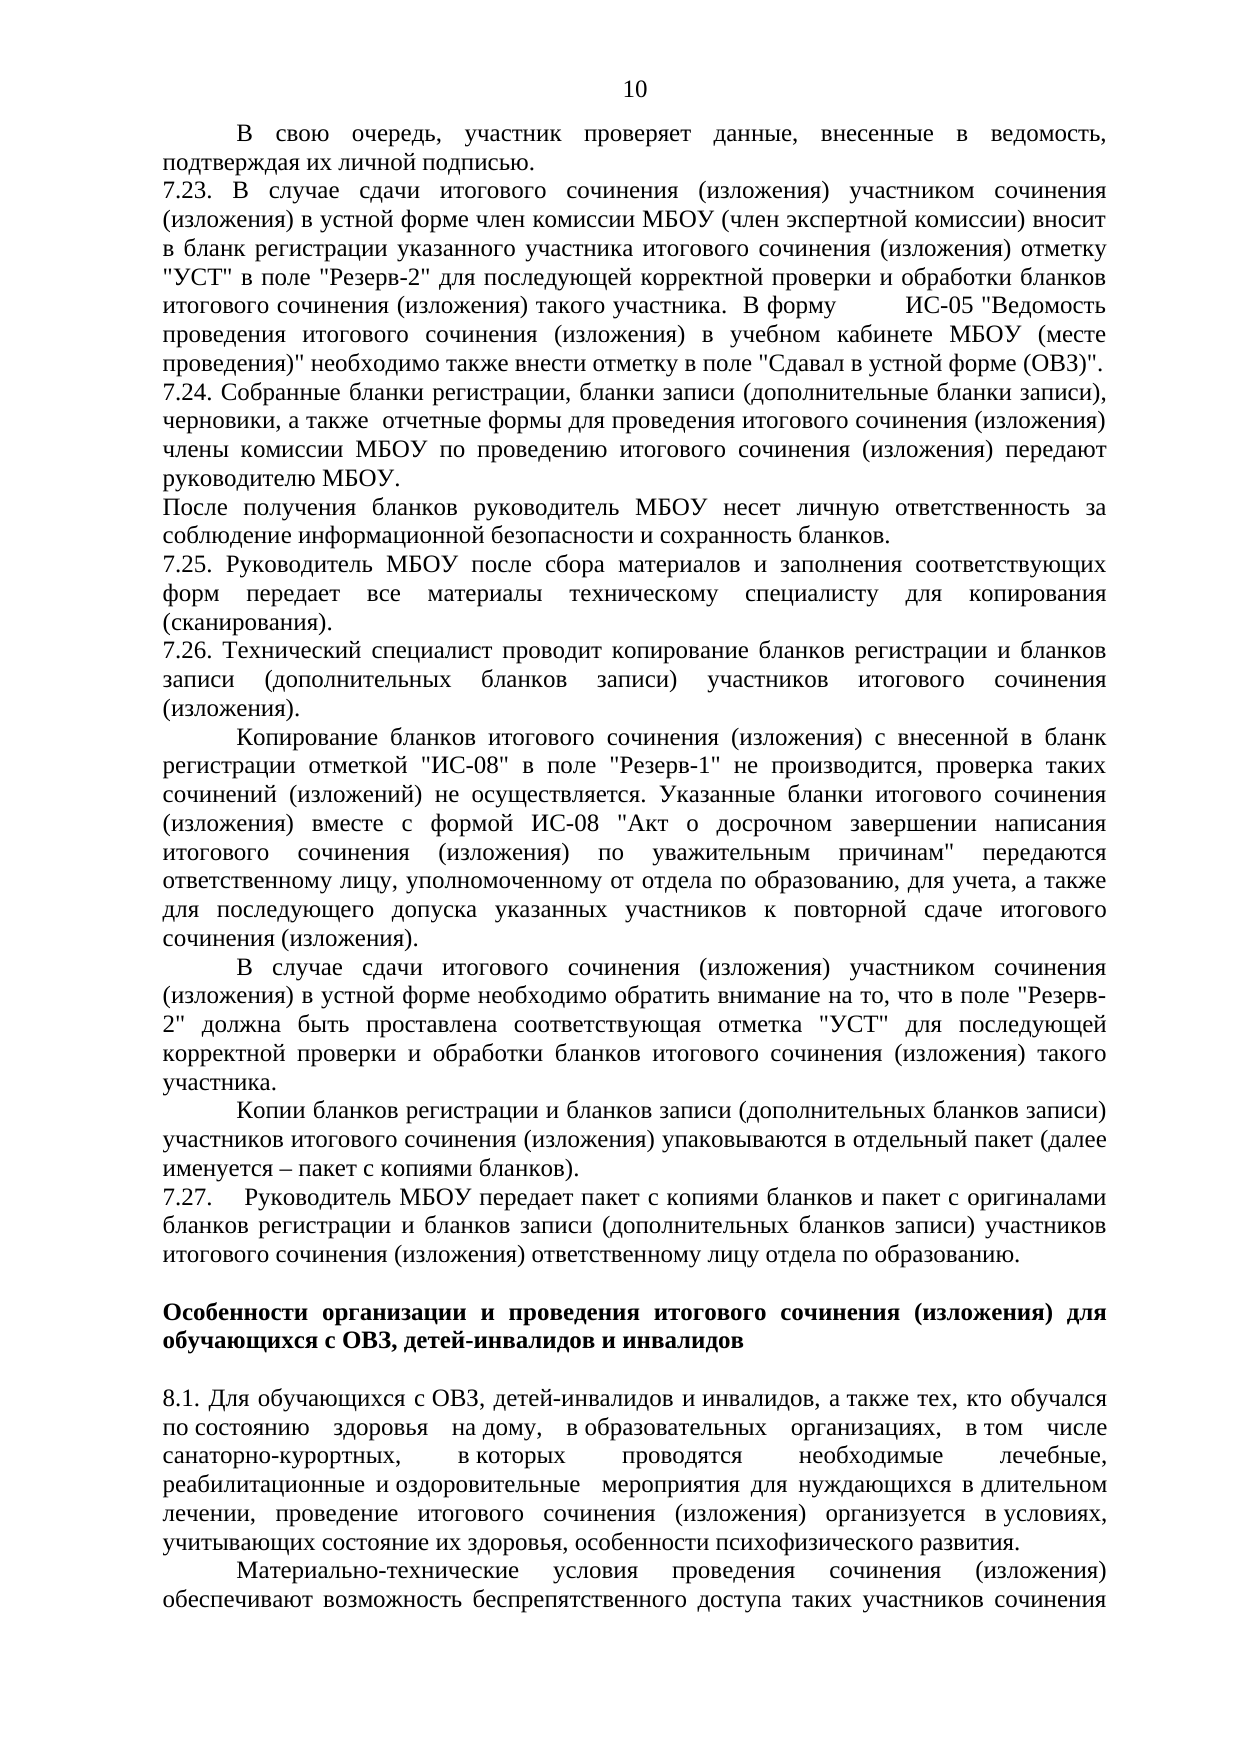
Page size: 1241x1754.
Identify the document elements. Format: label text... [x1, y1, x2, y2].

text В случае сдачи итогового сочинения (изложения) участником сочинения (изложения) в устной форме необходимо обратить внимание на то, что в поле "Резерв-2" должна быть проставлена соответствующая отметка "УСТ" для последующей корректной проверки и обработки бланков итогового сочинения (изложения) такого участника. [162, 952, 1107, 1096]
text Копии бланков регистрации и бланков записи (дополнительных бланков записи) участников итогового сочинения (изложения) упаковываются в отдельный пакет (далее именуется – пакет с копиями бланков). [162, 1096, 1107, 1182]
text 7.25. Руководитель МБОУ после сбора материалов и заполнения соответствующих форм передает все материалы техническому специалисту для копирования (сканирования). [162, 549, 1107, 636]
text 7.23. В случае сдачи итогового сочинения (изложения) участником сочинения (изложения) в устной форме член комиссии МБОУ (член экспертной комиссии) вносит в бланк регистрации указанного участника итогового сочинения (изложения) отметку "УСТ" в поле "Резерв-2" для последующей корректной проверки и обработки бланков итогового сочинения (изложения) такого участника. В форму ИС-05 "Ведомость проведения итогового сочинения (изложения) в учебном кабинете МБОУ (месте проведения)" необходимо также внести отметку в поле "Сдавал в устной форме (ОВЗ)". [162, 176, 1107, 377]
text В свою очередь, участник проверяет данные, внесенные в ведомость, подтверждая их личной подписью. [162, 118, 1107, 176]
text После получения бланков руководитель МБОУ несет личную ответственность за соблюдение информационной безопасности и сохранность бланков. [162, 492, 1107, 549]
text 7.27. Руководитель МБОУ передает пакет с копиями бланков и пакет с оригиналами бланков регистрации и бланков записи (дополнительных бланков записи) участников итогового сочинения (изложения) ответственному лицу отдела по образованию. [162, 1182, 1107, 1268]
text Особенности организации и проведения итогового сочинения (изложения) для обучающихся с ОВЗ, детей-инвалидов и инвалидов [162, 1297, 1107, 1354]
text 8.1. Для обучающихся с ОВЗ, детей-инвалидов и инвалидов, а также тех, кто обучался по состоянию здоровья на дому, в образовательных организациях, в том числе санаторно-курортных, в которых проводятся необходимые лечебные, реабилитационные и оздоровительные мероприятия для нуждающихся в длительном лечении, проведение итогового сочинения (изложения) организуется в условиях, учитывающих состояние их здоровья, особенности психофизического развития. [162, 1383, 1107, 1556]
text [162, 1556, 1107, 1613]
text 7.24. Собранные бланки регистрации, бланки записи (дополнительные бланки записи), черновики, а также отчетные формы для проведения итогового сочинения (изложения) члены комиссии МБОУ по проведению итогового сочинения (изложения) передают руководителю МБОУ. [162, 377, 1107, 492]
text 7.26. Технический специалист проводит копирование бланков регистрации и бланков записи (дополнительных бланков записи) участников итогового сочинения (изложения). [162, 636, 1107, 722]
text Копирование бланков итогового сочинения (изложения) с внесенной в бланк регистрации отметкой "ИС-08" в поле "Резерв-1" не производится, проверка таких сочинений (изложений) не осуществляется. Указанные бланки итогового сочинения (изложения) вместе с формой ИС-08 "Акт о досрочном завершении написания итогового сочинения (изложения) по уважительным причинам" передаются ответственному лицу, уполномоченному от отдела по образованию, для учета, а также для последующего допуска указанных участников к повторной сдаче итогового сочинения (изложения). [162, 722, 1107, 952]
